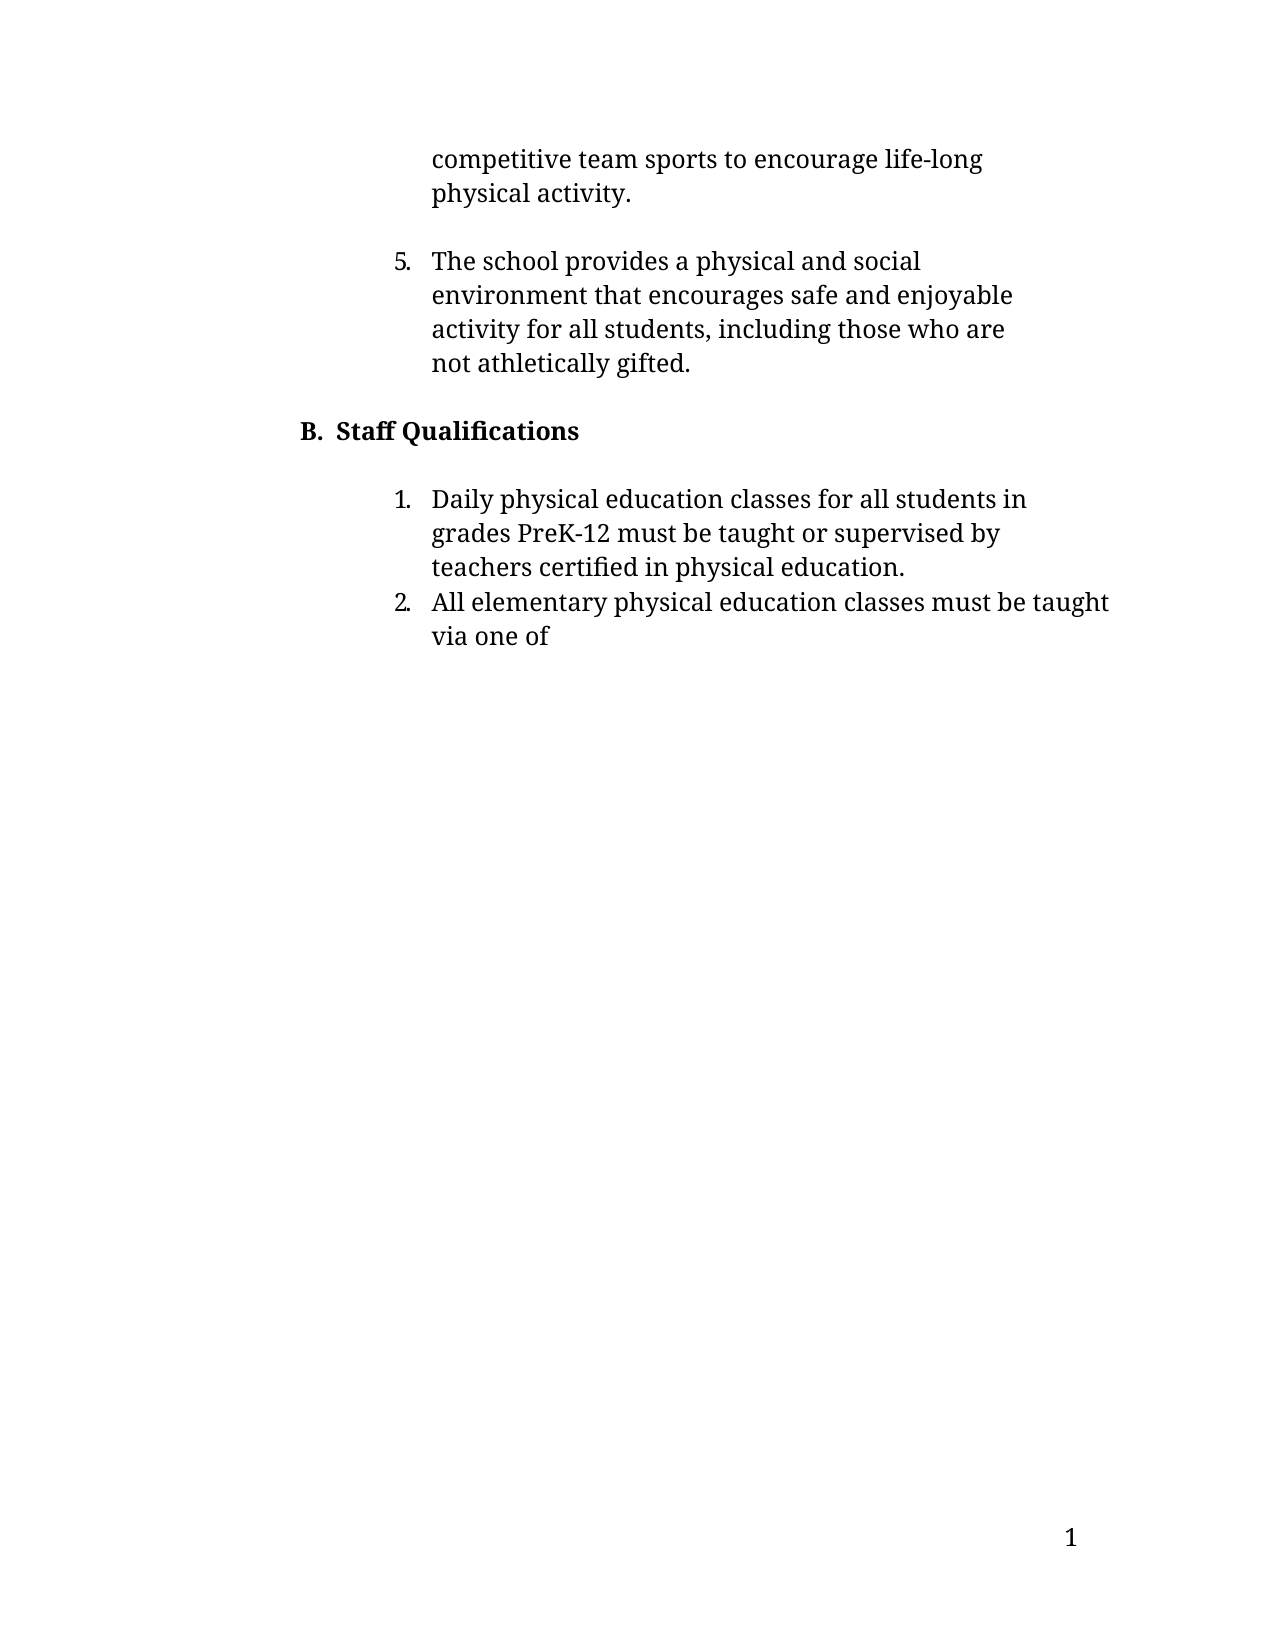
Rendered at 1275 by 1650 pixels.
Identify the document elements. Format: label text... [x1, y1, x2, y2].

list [394, 142, 1087, 210]
list Daily physical education classes for all students in grades PreK-12 must be taught or supervised by teachers certified in physical education. [394, 482, 1069, 584]
subtitle Staff Qualifications [300, 414, 1129, 448]
list All elementary physical education classes must be taught via one of [394, 584, 1129, 652]
list The school provides a physical and social environment that encourages safe and enjoyable activity for all students, including those who are not athletically gifted. [394, 243, 1048, 380]
